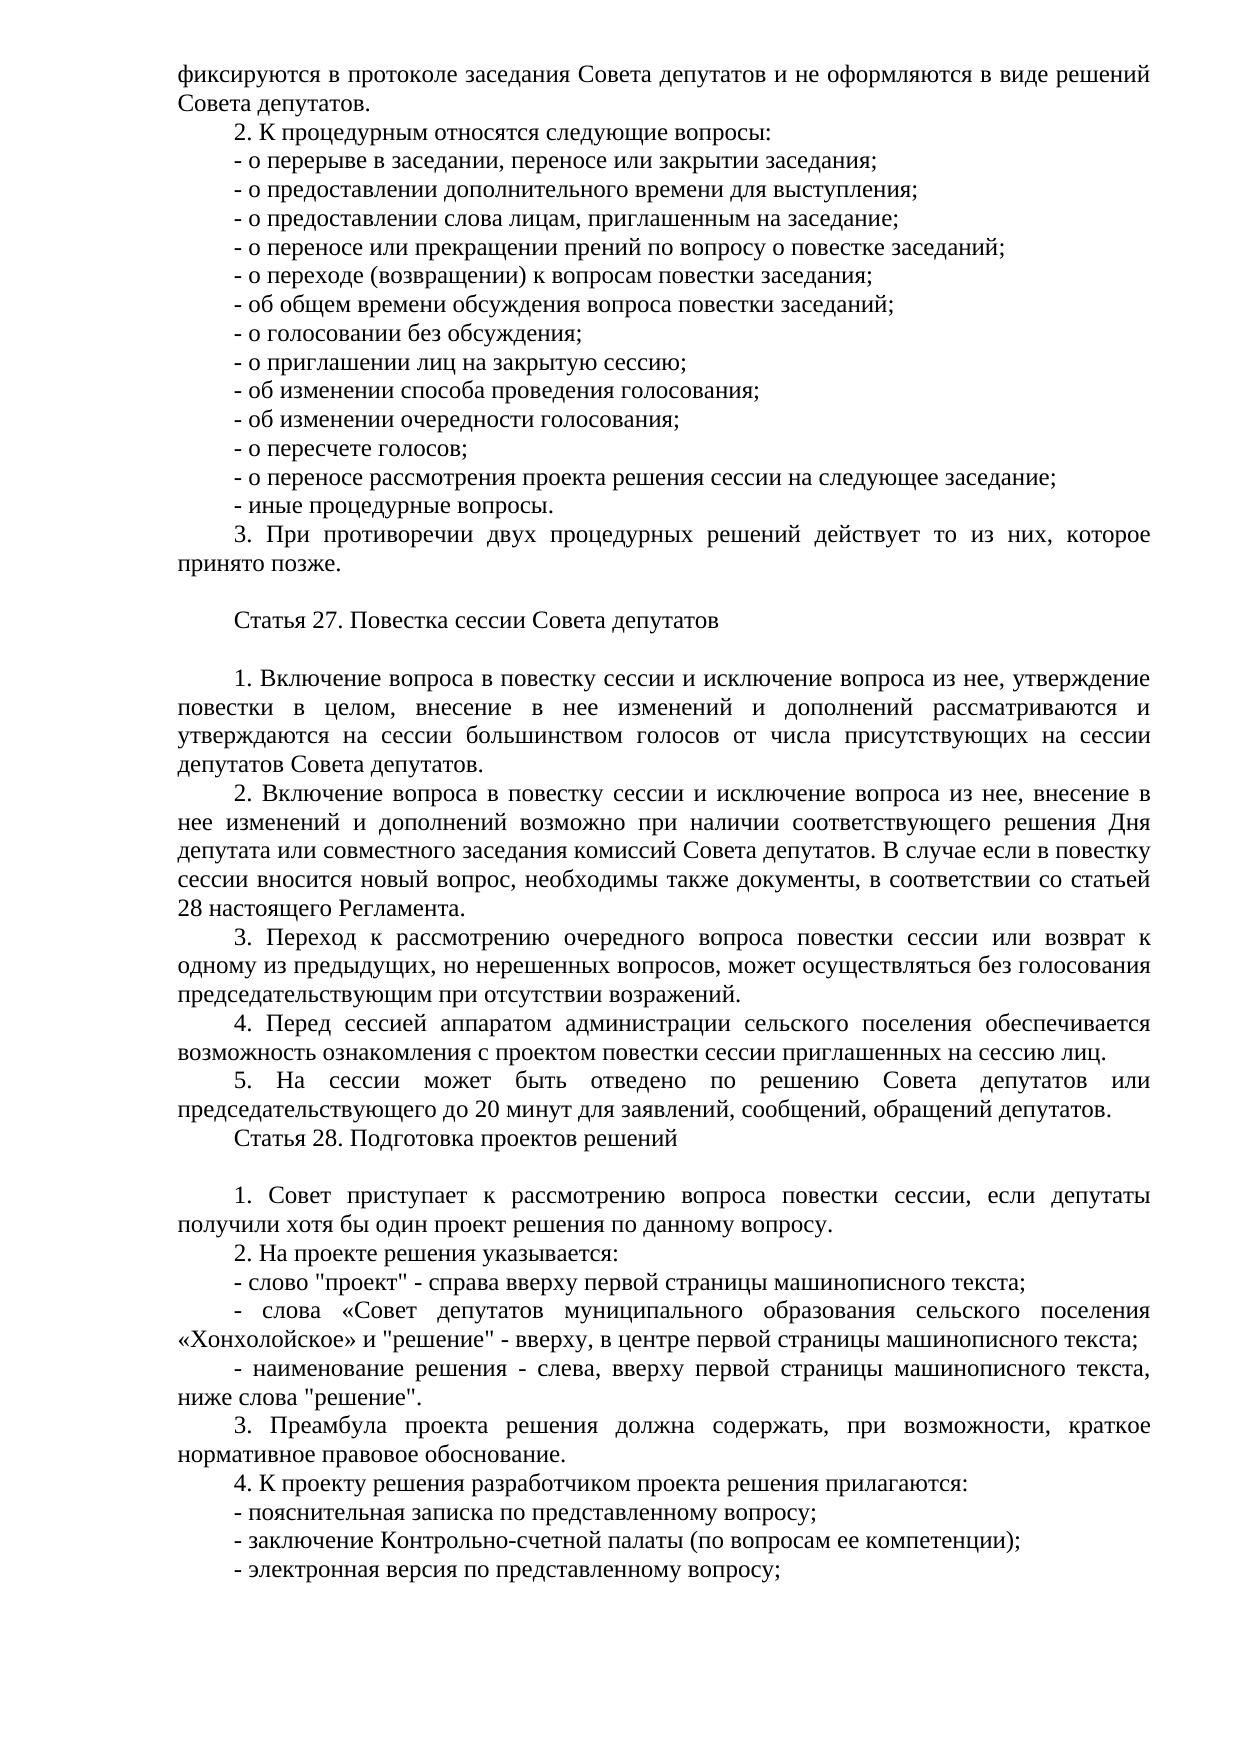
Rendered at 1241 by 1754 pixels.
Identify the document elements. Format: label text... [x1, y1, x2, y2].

text - об изменении способа проведения голосования; [177, 375, 1152, 404]
text 4. Перед сессией аппаратом администрации сельского поселения обеспечивается возможность ознакомления с проектом повестки сессии приглашенных на сессию лиц. [177, 1008, 1152, 1065]
text - наименование решения - слева, вверху первой страницы машинописного текста, ниже слова "решение". [177, 1353, 1152, 1410]
text Статья 28. Подготовка проектов решений [177, 1123, 1152, 1152]
text 5. На сессии может быть отведено по решению Совета депутатов или председательствующего до 20 минут для заявлений, сообщений, обращений депутатов. [177, 1065, 1152, 1123]
text - об общем времени обсуждения вопроса повестки заседаний; [177, 289, 1152, 318]
text 2. Включение вопроса в повестку сессии и исключение вопроса из нее, внесение в нее изменений и дополнений возможно при наличии соответствующего решения Дня депутата или совместного заседания комиссий Совета депутатов. В случае если в повестку сессии вносится новый вопрос, необходимы также документы, в соответствии со статьей 28 настоящего Регламента. [177, 778, 1152, 922]
text 3. При противоречии двух процедурных решений действует то из них, которое принято позже. [177, 519, 1152, 577]
text 1. Включение вопроса в повестку сессии и исключение вопроса из нее, утверждение повестки в целом, внесение в нее изменений и дополнений рассматриваются и утверждаются на сессии большинством голосов от числа присутствующих на сессии депутатов Совета депутатов. [177, 663, 1152, 778]
text - о пересчете голосов; [177, 433, 1152, 462]
text - об изменении очередности голосования; [177, 404, 1152, 433]
text 3. Переход к рассмотрению очередного вопроса повестки сессии или возврат к одному из предыдущих, но нерешенных вопросов, может осуществляться без голосования председательствующим при отсутствии возражений. [177, 922, 1152, 1008]
text - иные процедурные вопросы. [177, 490, 1152, 519]
text - о предоставлении слова лицам, приглашенным на заседание; [177, 203, 1152, 232]
text - о приглашении лиц на закрытую сессию; [177, 347, 1152, 375]
text - о голосовании без обсуждения; [177, 318, 1152, 347]
text 1. Совет приступает к рассмотрению вопроса повестки сессии, если депутаты получили хотя бы один проект решения по данному вопросу. [177, 1180, 1152, 1238]
text 2. К процедурным относятся следующие вопросы: [177, 117, 1152, 145]
text 3. Преамбула проекта решения должна содержать, при возможности, краткое нормативное правовое обоснование. [177, 1410, 1152, 1468]
text - заключение Контрольно-счетной палаты (по вопросам ее компетенции); [177, 1525, 1152, 1554]
text 2. На проекте решения указывается: [177, 1238, 1152, 1267]
text - о переходе (возвращении) к вопросам повестки заседания; [177, 260, 1152, 289]
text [177, 59, 1152, 117]
text 4. К проекту решения разработчиком проекта решения прилагаются: [177, 1468, 1152, 1497]
text - слова «Совет депутатов муниципального образования сельского поселения «Хонхолойское» и "решение" - вверху, в центре первой страницы машинописного текста; [177, 1295, 1152, 1353]
text - о переносе или прекращении прений по вопросу о повестке заседаний; [177, 232, 1152, 260]
text - о перерыве в заседании, переносе или закрытии заседания; [177, 145, 1152, 174]
text - слово "проект" - справа вверху первой страницы машинописного текста; [177, 1267, 1152, 1295]
text - о предоставлении дополнительного времени для выступления; [177, 174, 1152, 203]
text - электронная версия по представленному вопросу; [177, 1554, 1152, 1583]
text Статья 27. Повестка сессии Совета депутатов [177, 605, 1152, 634]
text - пояснительная записка по представленному вопросу; [177, 1497, 1152, 1525]
text - о переносе рассмотрения проекта решения сессии на следующее заседание; [177, 462, 1152, 490]
